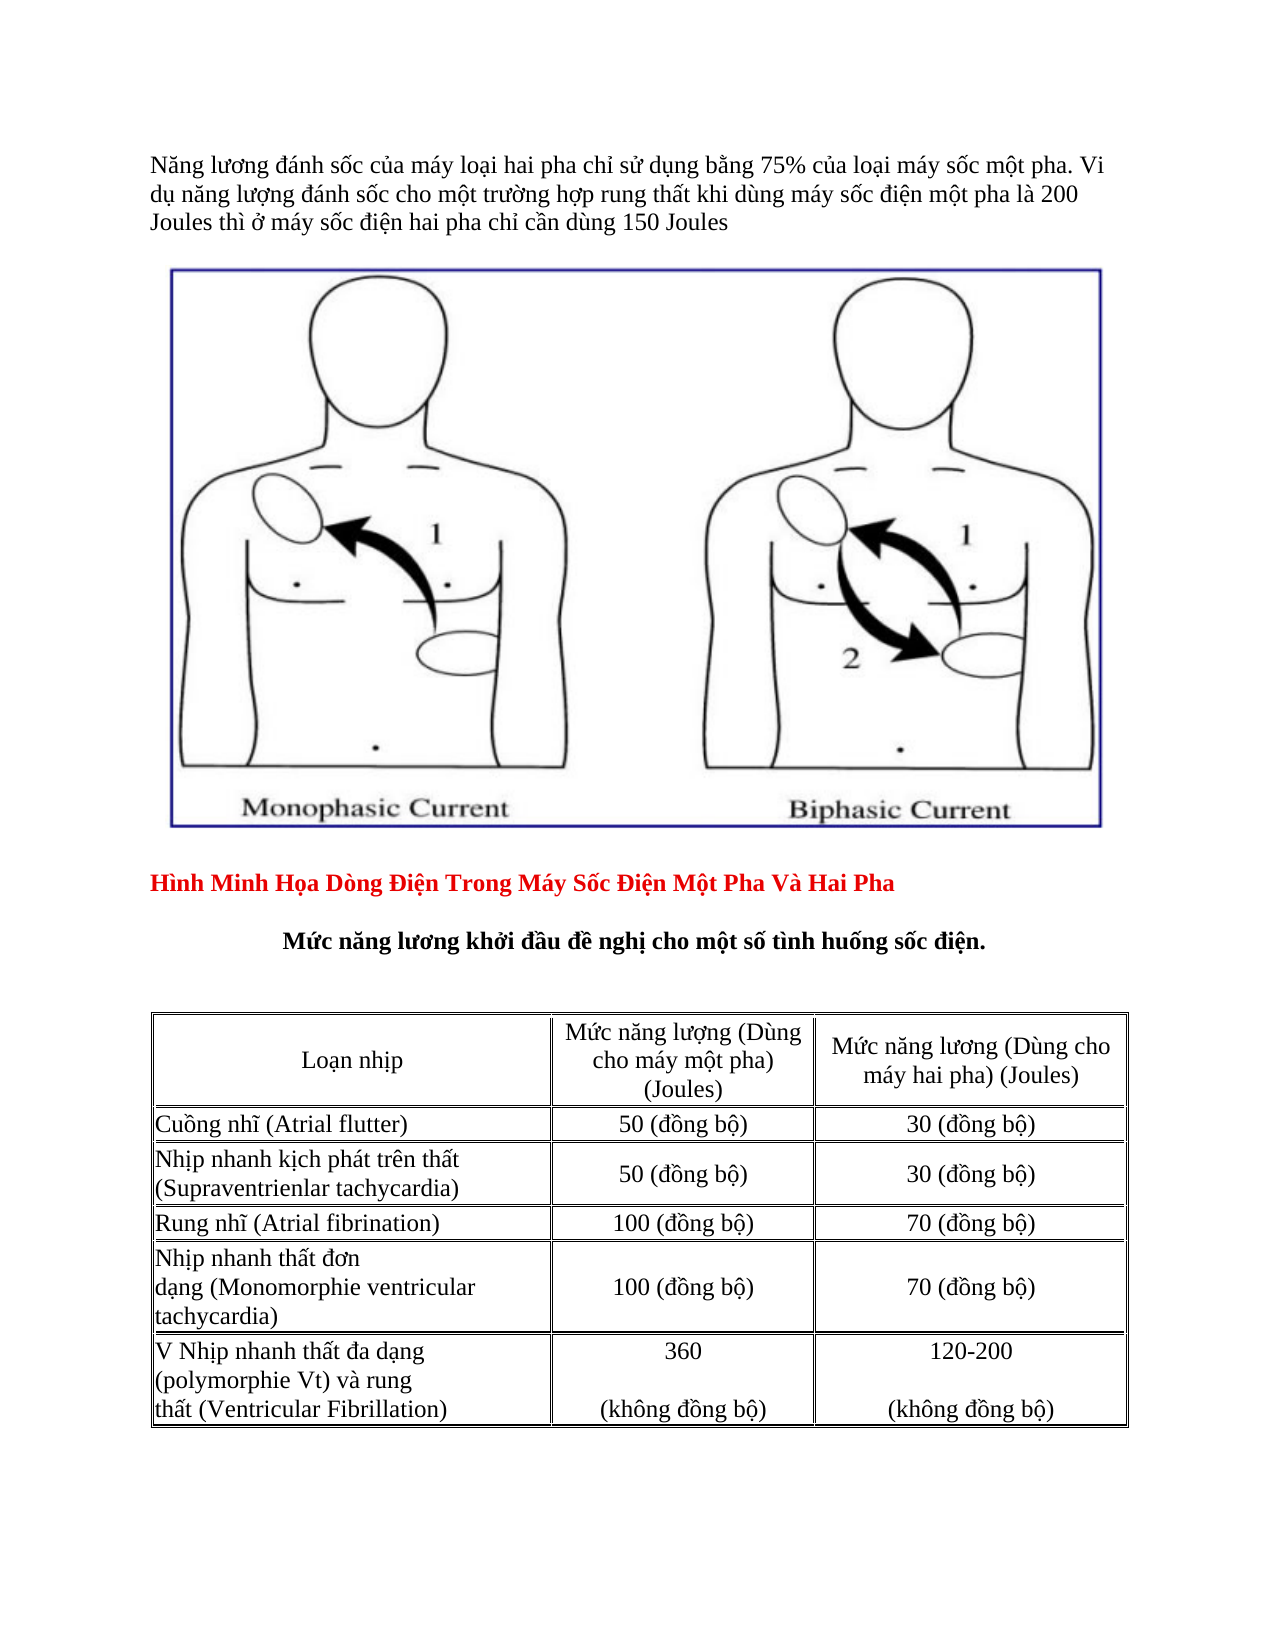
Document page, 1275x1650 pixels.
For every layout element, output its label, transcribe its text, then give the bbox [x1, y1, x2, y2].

table_cell Cuồng nhĩ (Atrial flutter) [154, 1105, 550, 1139]
table_header Mức năng lương (Dùng cho máy hai pha) (Joules) [815, 1015, 1126, 1104]
table_cell 100 (đồng bộ) [553, 1207, 813, 1238]
table_cell 120-200 (không đồng bộ) [815, 1331, 1126, 1424]
table_cell 30 (đồng bộ) [816, 1105, 1126, 1139]
table_cell 50 (đồng bộ) [553, 1108, 813, 1139]
table_cell Nhịp nhanh thất đơn dạng (Monomorphie ventricular tachycardia) [154, 1239, 550, 1331]
table_header Mức năng lượng (Dùng cho máy một pha) (Joules) [552, 1015, 814, 1104]
text Năng lương đánh sốc của máy loại hai pha chỉ sử dụng bằng 75% của loại máy sốc một pha. Vi dụ năng lượng đánh sốc cho một trường hợp rung thất khi dùng máy sốc điện một pha là 200 Joules thì ở máy sốc điện hai pha chỉ cần dùng 150 Joules [150, 150, 1125, 236]
table_cell Nhịp nhanh kịch phát trên thất (Supraventrienlar tachycardia) [154, 1140, 550, 1203]
text Mức năng lương khởi đầu đề nghị cho một số tình huống sốc điện. [150, 926, 1125, 983]
table_cell 70 (đồng bộ) [816, 1239, 1126, 1331]
table_cell 70 (đồng bộ) [816, 1204, 1126, 1238]
table_cell 30 (đồng bộ) [816, 1140, 1126, 1203]
table_cell V Nhịp nhanh thất đa dạng (polymorphie Vt) và rung thất (Ventricular Fibrillation) [154, 1331, 552, 1424]
table_cell 100 (đồng bộ) [553, 1242, 813, 1331]
table_cell 360 (không đồng bộ) [552, 1335, 814, 1424]
table_header Loạn nhịp [154, 1015, 552, 1104]
table_cell Rung nhĩ (Atrial fibrination) [154, 1204, 550, 1238]
table_cell 50 (đồng bộ) [553, 1143, 813, 1203]
text Hình Minh Họa Dòng Điện Trong Máy Sốc Điện Một Pha Và Hai Pha [150, 868, 1125, 897]
picture [165, 265, 1111, 839]
